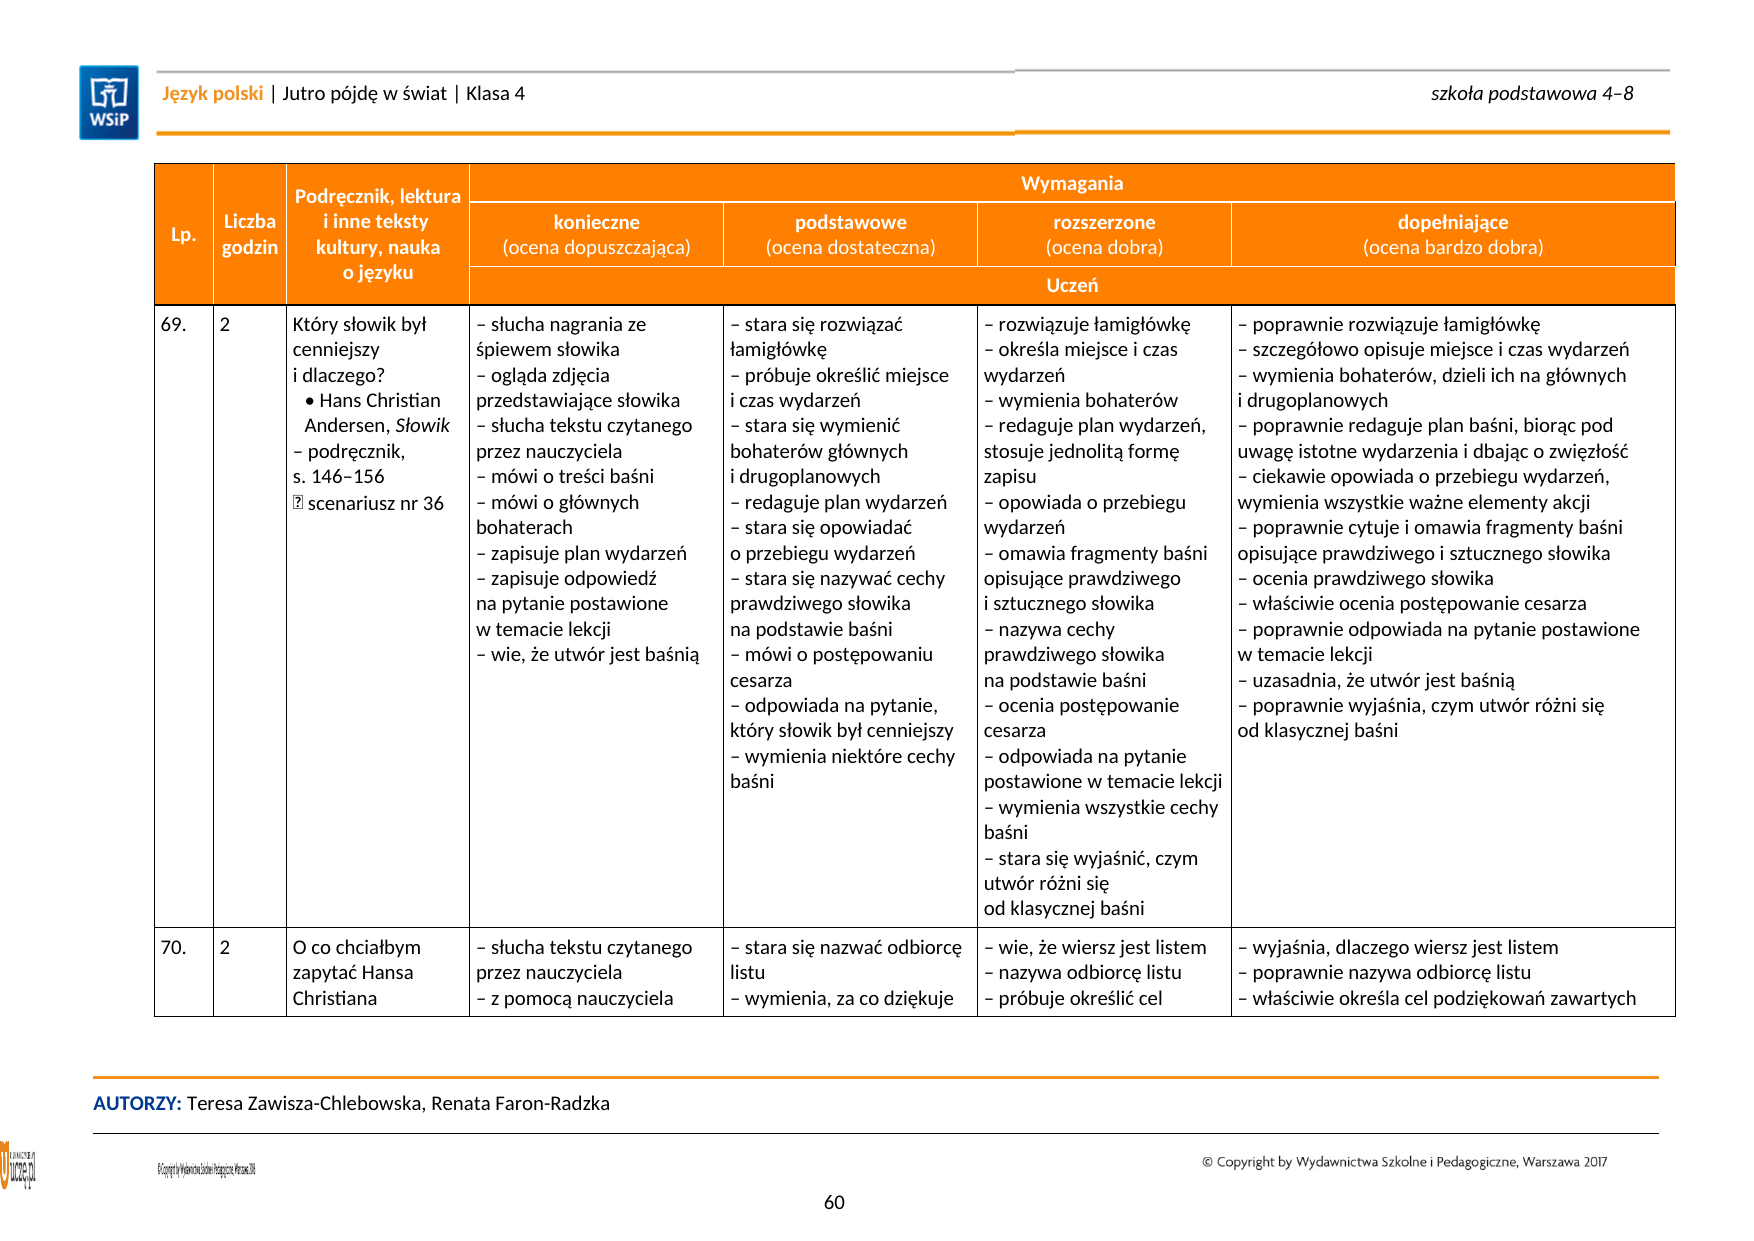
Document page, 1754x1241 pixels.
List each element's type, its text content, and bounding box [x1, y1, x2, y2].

table_header Lp. [155, 164, 213, 304]
table_cell 70. [155, 928, 213, 1016]
table_cell konieczne (ocena dopuszczająca) [470, 203, 723, 266]
table_cell – poprawnie rozwiązuje łamigłówkę – szczegółowo opisuje miejsce i czas wydarzeń – wymienia bohaterów, dzieli ich na głównych i drugoplanowych – poprawnie redaguje plan baśni, biorąc pod uwagę istotne wydarzenia i dbając o zwięzłość – ciekawie opowiada o przebiegu wydarzeń, wymienia wszystkie ważne elementy akcji – poprawnie cytuje i omawia fragmenty baśni opisujące prawdziwego i sztucznego słowika – ocenia prawdziwego słowika – właściwie ocenia postępowanie cesarza – poprawnie odpowiada na pytanie postawione w temacie lekcji – uzasadnia, że utwór jest baśnią – poprawnie wyjaśnia, czym utwór różni się od klasycznej baśni [1232, 306, 1675, 927]
table_cell – słucha nagrania ze śpiewem słowika – ogląda zdjęcia przedstawiające słowika – słucha tekstu czytanego przez nauczyciela – mówi o treści baśni – mówi o głównych bohaterach – zapisuje plan wydarzeń – zapisuje odpowiedź na pytanie postawione w temacie lekcji – wie, że utwór jest baśnią [470, 306, 723, 927]
table_header Wymagania [470, 164, 1675, 201]
table_header Podręcznik, lektura i inne teksty kultury, nauka o języku [287, 164, 469, 304]
table_cell – stara się rozwiązać łamigłówkę – próbuje określić miejsce i czas wydarzeń – stara się wymienić bohaterów głównych i drugoplanowych – redaguje plan wydarzeń – stara się opowiadać o przebiegu wydarzeń – stara się nazywać cechy prawdziwego słowika na podstawie baśni – mówi o postępowaniu cesarza – odpowiada na pytanie, który słowik był cenniejszy – wymienia niektóre cechy baśni [724, 306, 977, 927]
picture [0, 6, 1671, 164]
table_cell rozszerzone (ocena dobra) [978, 203, 1231, 266]
table_cell Który słowik był cenniejszy i dlaczego? • Hans Christian Andersen, Słowik – podręcznik, s. 146–156  scenariusz nr 36 [287, 306, 469, 927]
table_cell dopełniające (ocena bardzo dobra) [1232, 203, 1675, 266]
picture [1194, 1144, 1620, 1190]
table_cell – rozwiązuje łamigłówkę – określa miejsce i czas wydarzeń – wymienia bohaterów – redaguje plan wydarzeń, stosuje jednolitą formę zapisu – opowiada o przebiegu wydarzeń – omawia fragmenty baśni opisujące prawdziwego i sztucznego słowika – nazywa cechy prawdziwego słowika na podstawie baśni – ocenia postępowanie cesarza – odpowiada na pytanie postawione w temacie lekcji – wymienia wszystkie cechy baśni – stara się wyjaśnić, czym utwór różni się od klasycznej baśni [978, 306, 1231, 927]
table_header Liczba godzin [214, 164, 286, 304]
table_cell podstawowe (ocena dostateczna) [724, 203, 977, 266]
table_cell 2 [214, 928, 286, 1016]
table_cell 2 [214, 306, 286, 927]
table_cell Uczeń [470, 267, 1675, 304]
table_cell 69. [155, 306, 213, 927]
